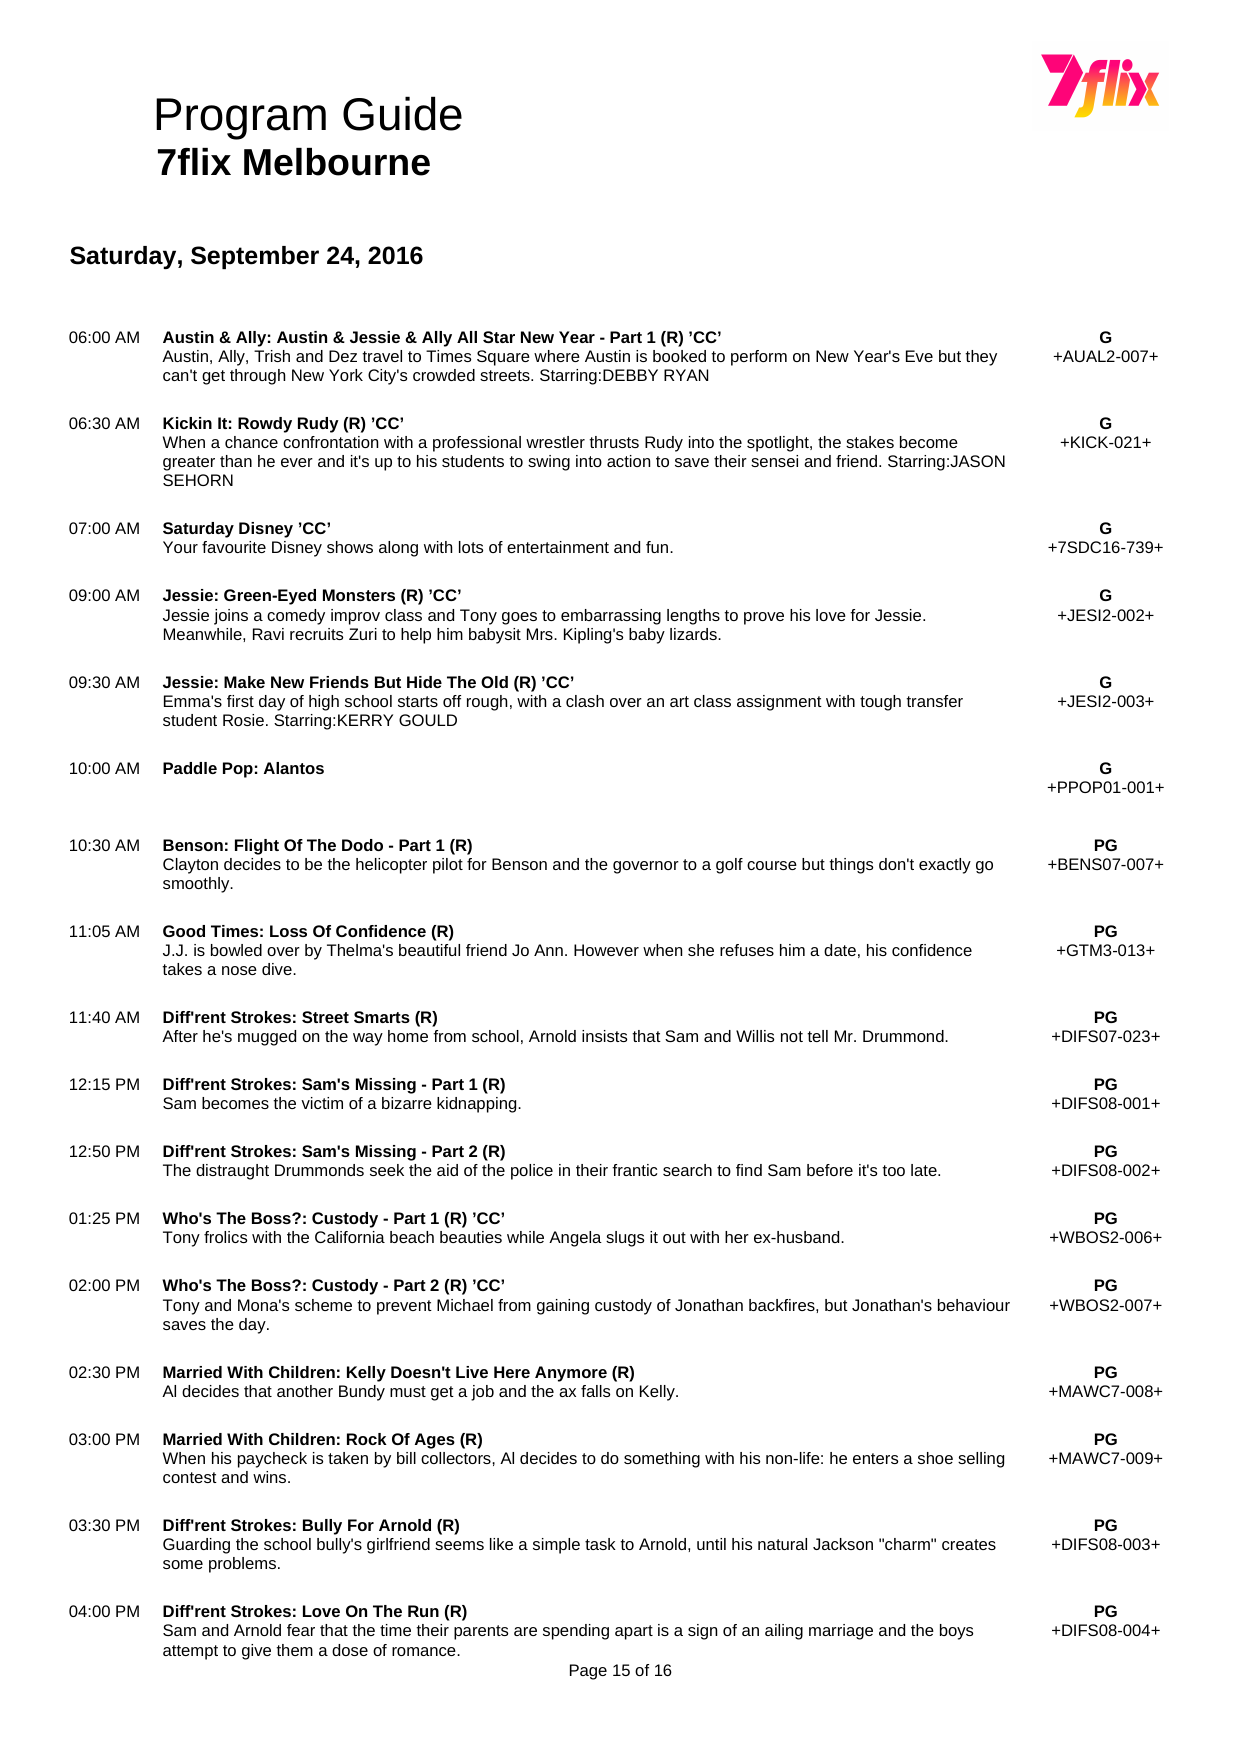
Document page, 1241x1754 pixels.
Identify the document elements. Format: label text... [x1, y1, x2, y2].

table_header 10:30 AM [51, 835, 151, 893]
table_header Jessie: Green-Eyed Monsters (R) ’CC’ Jessie joins a comedy improv class and Tony goes to embarrassing lengths to prove his love for Jessie. Meanwhile, Ravi recruits Zuri to help him babysit Mrs. Kipling's baby lizards. [151, 586, 1022, 644]
table_header PG +MAWC7-008+ [1022, 1363, 1189, 1401]
table_header G +PPOP01-001+ [1022, 759, 1189, 807]
text Saturday, September 24, 2016 [62, 241, 1178, 270]
table_header 06:00 AM [51, 328, 151, 385]
table_header Benson: Flight Of The Dodo - Part 1 (R) Clayton decides to be the helicopter pilot for Benson and the governor to a golf course but things don't exactly go smoothly. [151, 835, 1022, 893]
table_header 03:00 PM [51, 1430, 151, 1487]
table_header Married With Children: Kelly Doesn't Live Here Anymore (R) Al decides that another Bundy must get a job and the ax falls on Kelly. [151, 1363, 1022, 1401]
table_header PG +DIFS08-001+ [1022, 1075, 1189, 1113]
table_header PG +DIFS08-002+ [1022, 1142, 1189, 1180]
table_header Diff'rent Strokes: Street Smarts (R) After he's mugged on the way home from school, Arnold insists that Sam and Willis not tell Mr. Drummond. [151, 1008, 1022, 1046]
table_header PG +DIFS08-003+ [1022, 1516, 1189, 1573]
table_header G +7SDC16-739+ [1022, 519, 1189, 557]
table_header 10:00 AM [51, 759, 151, 807]
table_header G +JESI2-003+ [1022, 673, 1189, 730]
table_header G +AUAL2-007+ [1022, 328, 1189, 385]
table_header PG +WBOS2-006+ [1022, 1209, 1189, 1247]
table_header 04:00 PM [51, 1602, 151, 1659]
table_header PG +GTM3-013+ [1022, 922, 1189, 979]
table_header PG +DIFS07-023+ [1022, 1008, 1189, 1046]
table_header Diff'rent Strokes: Love On The Run (R) Sam and Arnold fear that the time their parents are spending apart is a sign of an ailing marriage and the boys attempt to give them a dose of romance. [151, 1602, 1022, 1659]
table_header 06:30 AM [51, 414, 151, 490]
table_header G +JESI2-002+ [1022, 586, 1189, 644]
table_header Kickin It: Rowdy Rudy (R) ’CC’ When a chance confrontation with a professional wrestler thrusts Rudy into the spotlight, the stakes become greater than he ever and it's up to his students to swing into action to save their sensei and friend. Starring:JASON SEHORN [151, 414, 1022, 490]
table_header G +KICK-021+ [1022, 414, 1189, 490]
table_header PG +BENS07-007+ [1022, 835, 1189, 893]
table_header 02:00 PM [51, 1276, 151, 1334]
table_header Diff'rent Strokes: Sam's Missing - Part 2 (R) The distraught Drummonds seek the aid of the police in their frantic search to find Sam before it's too late. [151, 1142, 1022, 1180]
table_header Jessie: Make New Friends But Hide The Old (R) ’CC’ Emma's first day of high school starts off rough, with a clash over an art class assignment with tough transfer student Rosie. Starring:KERRY GOULD [151, 673, 1022, 730]
table_header PG +MAWC7-009+ [1022, 1430, 1189, 1487]
table_header PG +WBOS2-007+ [1022, 1276, 1189, 1334]
table_header PG +DIFS08-004+ [1022, 1602, 1189, 1659]
table_header 09:00 AM [51, 586, 151, 644]
table_header 07:00 AM [51, 519, 151, 557]
table_header 09:30 AM [51, 673, 151, 730]
table_header Who's The Boss?: Custody - Part 1 (R) ’CC’ Tony frolics with the California beach beauties while Angela slugs it out with her ex-husband. [151, 1209, 1022, 1247]
table_header Married With Children: Rock Of Ages (R) When his paycheck is taken by bill collectors, Al decides to do something with his non-life: he enters a shoe selling contest and wins. [151, 1430, 1022, 1487]
table_header 03:30 PM [51, 1516, 151, 1573]
table_header 11:40 AM [51, 1008, 151, 1046]
table_header 11:05 AM [51, 922, 151, 979]
table_header 01:25 PM [51, 1209, 151, 1247]
table_header Diff'rent Strokes: Sam's Missing - Part 1 (R) Sam becomes the victim of a bizarre kidnapping. [151, 1075, 1022, 1113]
table_header Saturday Disney ’CC’ Your favourite Disney shows along with lots of entertainment and fun. [151, 519, 1022, 557]
table_header Who's The Boss?: Custody - Part 2 (R) ’CC’ Tony and Mona's scheme to prevent Michael from gaining custody of Jonathan backfires, but Jonathan's behaviour saves the day. [151, 1276, 1022, 1334]
table_header Diff'rent Strokes: Bully For Arnold (R) Guarding the school bully's girlfriend seems like a simple task to Arnold, until his natural Jackson "charm" creates some problems. [151, 1516, 1022, 1573]
table_header 02:30 PM [51, 1363, 151, 1401]
table_header Paddle Pop: Alantos [151, 759, 1022, 807]
table_header Good Times: Loss Of Confidence (R) J.J. is bowled over by Thelma's beautiful friend Jo Ann. However when she refuses him a date, his confidence takes a nose dive. [151, 922, 1022, 979]
table_header 12:15 PM [51, 1075, 151, 1113]
table_header 12:50 PM [51, 1142, 151, 1180]
picture [1031, 41, 1170, 131]
table_header Austin & Ally: Austin & Jessie & Ally All Star New Year - Part 1 (R) ’CC’ Austin, Ally, Trish and Dez travel to Times Square where Austin is booked to perform on New Year's Eve but they can't get through New York City's crowded streets. Starring:DEBBY RYAN [151, 328, 1022, 385]
